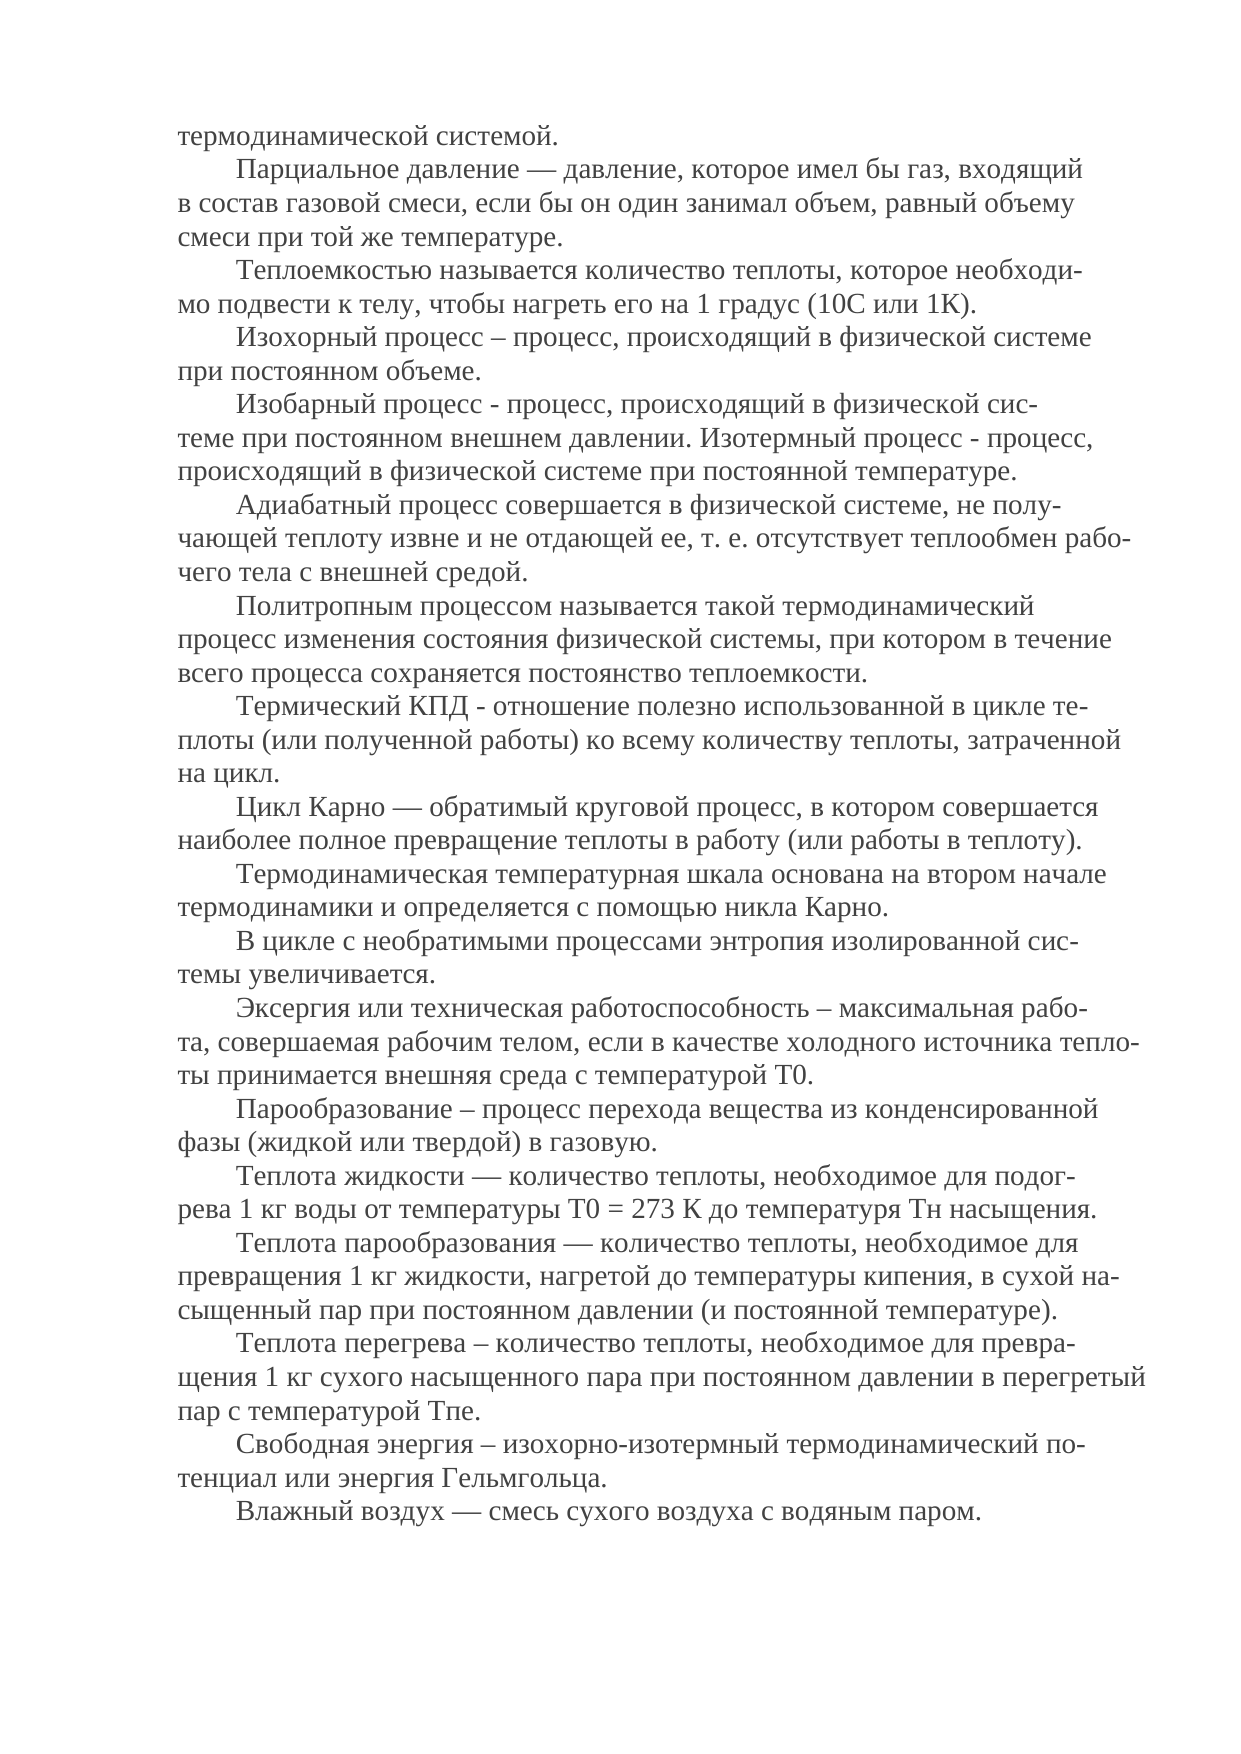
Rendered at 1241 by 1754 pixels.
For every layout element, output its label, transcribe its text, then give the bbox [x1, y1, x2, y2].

text теме при постоянном внешнем давлении. Изотермный процесс - процесс, [177, 420, 1152, 453]
text происходящий в физической системе при постоянной температуре. [177, 453, 1152, 487]
text Политропным процессом называется такой термодинамический [177, 588, 1152, 621]
text плоты (или полученной работы) ко всему количеству теплоты, затраченной [177, 722, 1152, 755]
text Свободная энергия – изохорно-изотермный термодинамический по- [177, 1426, 1152, 1460]
text процесс изменения состояния физической системы, при котором в течение [177, 621, 1152, 655]
text Цикл Карно — обратимый круговой процесс, в котором совершается [177, 789, 1152, 822]
text наиболее полное превращение теплоты в работу (или работы в теплоту). [177, 822, 1152, 856]
text рева 1 кг воды от температуры Т0 = 273 К до температуря Тн насыщения. [177, 1191, 1152, 1225]
text чающей теплоту извне и не отдающей ее, т. е. отсутствует теплообмен рабо- [177, 521, 1152, 554]
text фазы (жидкой или твердой) в газовую. [177, 1124, 1152, 1158]
text термодинамической системой. [177, 118, 1152, 152]
text пар с температурой Тпе. [177, 1393, 1152, 1426]
text Теплота жидкости — количество теплоты, необходимое для подог- [177, 1158, 1152, 1191]
text В цикле с необратимыми процессами энтропия изолированной сис- [177, 923, 1152, 957]
text Влажный воздух — смесь сухого воздуха с водяным паром. [177, 1493, 1152, 1527]
text Теплоемкостью называется количество теплоты, которое необходи- [177, 252, 1152, 286]
text ты принимается внешняя среда с температурой Т0. [177, 1057, 1152, 1091]
text Термический КПД - отношение полезно использованной в цикле те- [177, 688, 1152, 722]
text Эксергия или техническая работоспособность – максимальная рабо- [177, 990, 1152, 1024]
text сыщенный пар при постоянном давлении (и постоянной температуре). [177, 1292, 1152, 1326]
text Теплота перегрева – количество теплоты, необходимое для превра- [177, 1326, 1152, 1359]
text Адиабатный процесс совершается в физической системе, не полу- [177, 487, 1152, 521]
text тенциал или энергия Гельмгольца. [177, 1460, 1152, 1493]
text в состав газовой смеси, если бы он один занимал объем, равный объему [177, 185, 1152, 219]
text та, совершаемая рабочим телом, если в качестве холодного источника тепло- [177, 1024, 1152, 1057]
text Термодинамическая температурная шкала основана на втором начале [177, 856, 1152, 889]
text при постоянном объеме. [177, 353, 1152, 386]
text всего процесса сохраняется постоянство теплоемкости. [177, 655, 1152, 688]
text чего тела с внешней средой. [177, 554, 1152, 588]
text мо подвести к телу, чтобы нагреть его на 1 градус (10С или 1К). [177, 286, 1152, 319]
text термодинамики и определяется с помощью никла Карно. [177, 889, 1152, 923]
text Изохорный процесс – процесс, происходящий в физической системе [177, 319, 1152, 353]
text Парообразование – процесс перехода вещества из конденсированной [177, 1091, 1152, 1124]
text Теплота парообразования — количество теплоты, необходимое для [177, 1225, 1152, 1258]
text превращения 1 кг жидкости, нагретой до температуры кипения, в сухой на- [177, 1258, 1152, 1292]
text щения 1 кг сухого насыщенного пара при постоянном давлении в перегретый [177, 1359, 1152, 1393]
text Парциальное давление — давление, которое имел бы газ, входящий [177, 152, 1152, 185]
text смеси при той же температуре. [177, 219, 1152, 252]
text темы увеличивается. [177, 957, 1152, 990]
text на цикл. [177, 755, 1152, 789]
text Изобарный процесс - процесс, происходящий в физической сис- [177, 386, 1152, 420]
